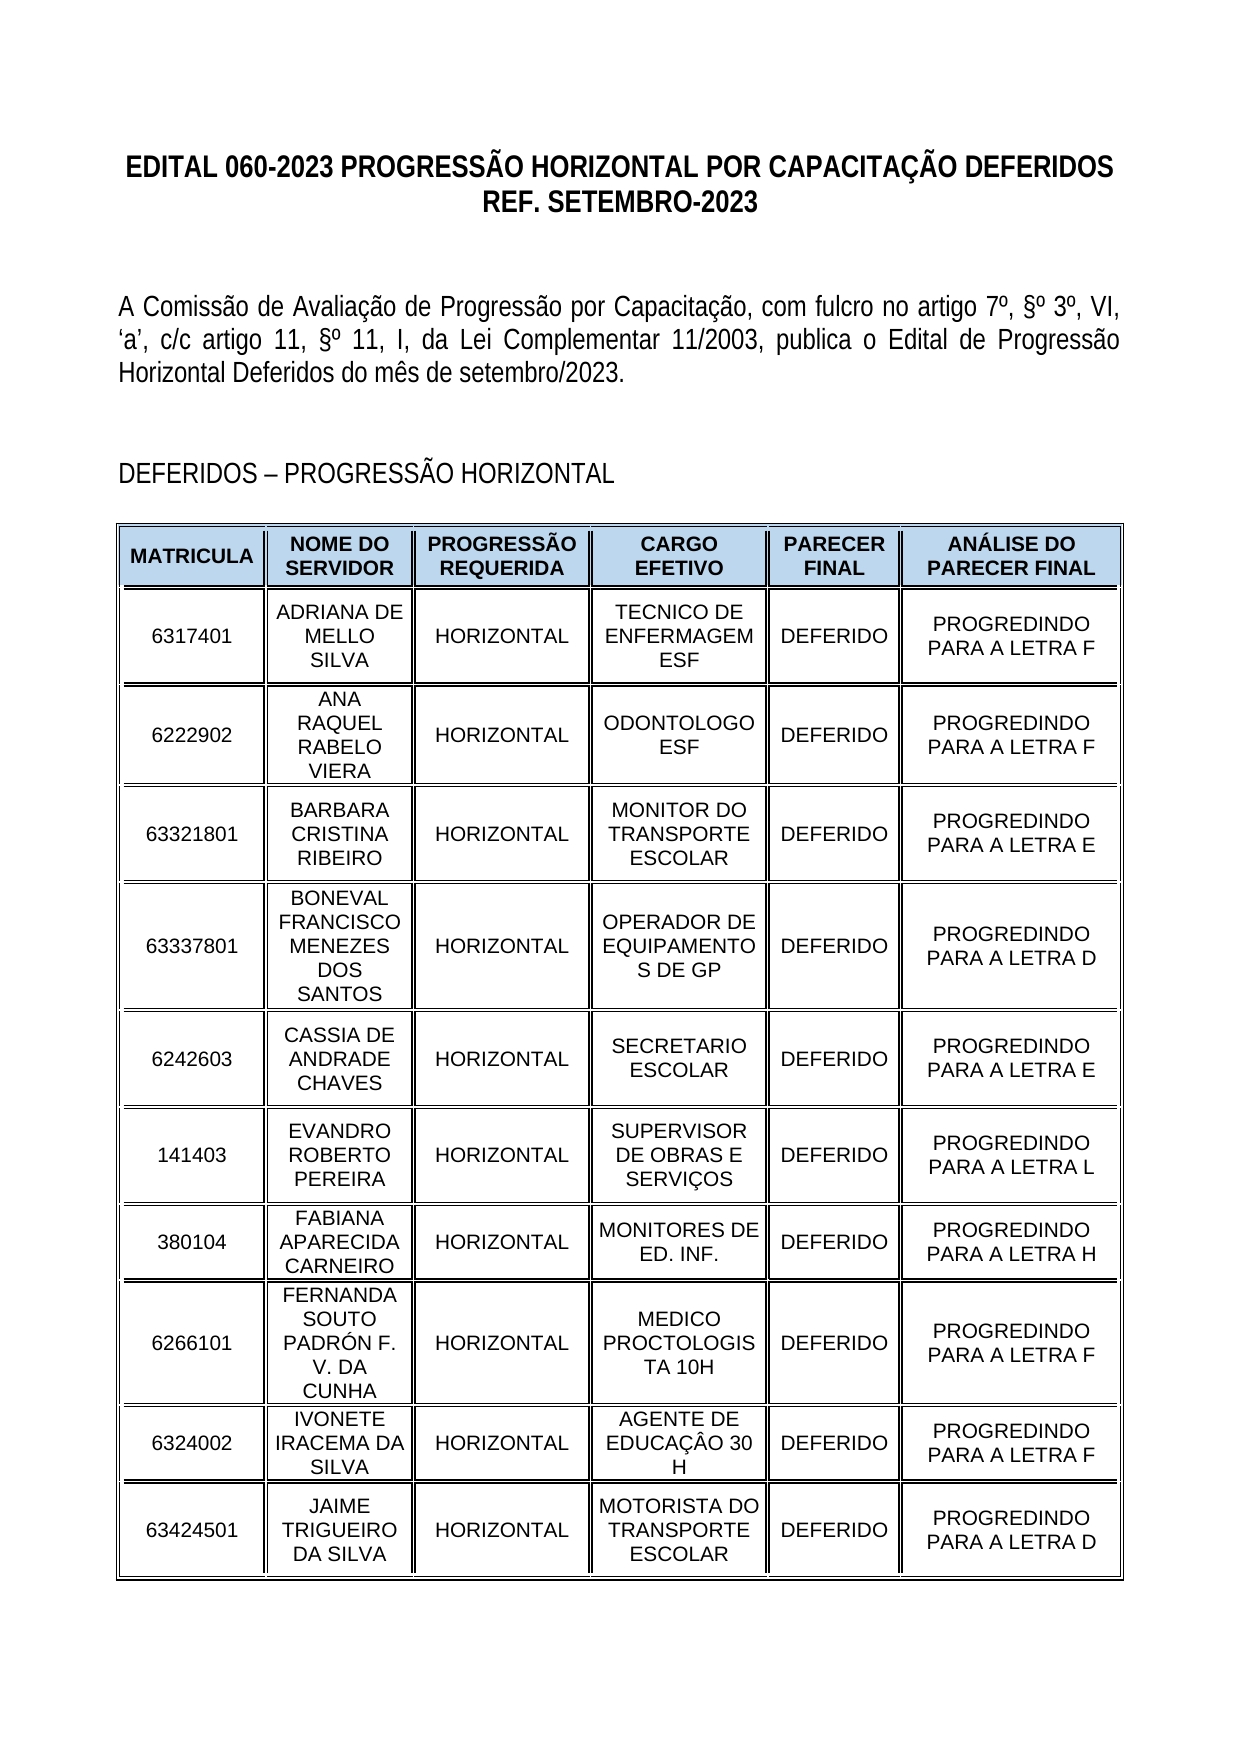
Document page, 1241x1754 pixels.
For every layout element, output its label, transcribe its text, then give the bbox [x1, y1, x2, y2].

table_cell FABIANA APARECIDA CARNEIRO [268, 1206, 411, 1278]
table_cell PROGREDINDO PARA A LETRA F [901, 682, 1122, 783]
table_cell HORIZONTAL [416, 1206, 588, 1278]
table_cell DEFERIDO [770, 1206, 898, 1278]
table_cell PROGREDINDO PARA A LETRA E [901, 783, 1122, 879]
text EDITAL 060-2023 PROGRESSÃO HORIZONTAL POR CAPACITAÇÃO DEFERIDOS REF. SETEMBRO-2023 [118, 148, 1122, 219]
table_cell 63424501 [118, 1479, 266, 1576]
table_cell 63321801 [118, 783, 266, 879]
table_cell 380104 [118, 1201, 266, 1278]
table_cell AGENTE DE EDUCAÇÂO 30 H [593, 1407, 765, 1479]
table_cell DEFERIDO [768, 1479, 901, 1576]
table_cell 63337801 [118, 880, 266, 1008]
table_cell HORIZONTAL [416, 884, 588, 1008]
table_cell HORIZONTAL [416, 1109, 588, 1201]
table_header ANÁLISE DO PARECER FINAL [901, 527, 1120, 585]
table_cell MONITOR DO TRANSPORTE ESCOLAR [593, 787, 765, 879]
table_cell 6222902 [118, 682, 266, 783]
text DEFERIDOS – PROGRESSÃO HORIZONTAL [118, 456, 1122, 489]
table_cell HORIZONTAL [416, 1407, 588, 1479]
table_cell FERNANDA SOUTO PADRÓN F. V. DA CUNHA [268, 1283, 411, 1402]
table_cell PROGREDINDO PARA A LETRA F [901, 1278, 1122, 1402]
table_cell PROGREDINDO PARA A LETRA L [901, 1105, 1122, 1201]
table_cell ANA RAQUEL RABELO VIERA [268, 687, 411, 783]
table_cell HORIZONTAL [416, 787, 588, 879]
table_cell 6242603 [118, 1008, 266, 1104]
table_header NOME DO SERVIDOR [266, 527, 413, 585]
table_cell DEFERIDO [770, 1109, 898, 1201]
table_cell DEFERIDO [770, 1283, 898, 1402]
table_cell BARBARA CRISTINA RIBEIRO [268, 787, 411, 879]
text A Comissão de Avaliação de Progressão por Capacitação, com fulcro no artigo 7º, §º 3º, VI, ‘a’, c/c artigo 11, §º 11, I, da Lei Complementar 11/2003, publica o Edital de Progressão Horizontal Deferidos do mês de setembro/2023. [118, 289, 1122, 389]
table_cell 6266101 [118, 1278, 266, 1402]
table_cell MONITORES DE ED. INF. [593, 1206, 765, 1278]
table_header PROGRESSÃO REQUERIDA [413, 524, 590, 585]
table_cell PROGREDINDO PARA A LETRA H [901, 1201, 1122, 1278]
table_cell PROGREDINDO PARA A LETRA E [901, 1008, 1122, 1104]
table_cell MEDICO PROCTOLOGISTA 10H [593, 1283, 765, 1402]
table_cell DEFERIDO [770, 1407, 898, 1479]
table_cell HORIZONTAL [416, 687, 588, 783]
table_header CARGO EFETIVO [590, 524, 768, 585]
table_cell EVANDRO ROBERTO PEREIRA [268, 1109, 411, 1201]
table_cell PROGREDINDO PARA A LETRA D [901, 1479, 1122, 1576]
table_cell HORIZONTAL [416, 590, 588, 682]
table_cell HORIZONTAL [413, 1479, 590, 1576]
table_cell BONEVAL FRANCISCO MENEZES DOS SANTOS [268, 884, 411, 1008]
table_cell IVONETE IRACEMA DA SILVA [268, 1407, 411, 1479]
table_cell TECNICO DE ENFERMAGEM ESF [593, 590, 765, 682]
table_cell MOTORISTA DO TRANSPORTE ESCOLAR [590, 1479, 768, 1576]
table_cell DEFERIDO [770, 1012, 898, 1104]
table_cell DEFERIDO [770, 884, 898, 1008]
table_cell 6317401 [118, 585, 266, 682]
table_cell 141403 [118, 1105, 266, 1201]
table_cell PROGREDINDO PARA A LETRA D [901, 880, 1122, 1008]
table_cell OPERADOR DE EQUIPAMENTOS DE GP [593, 884, 765, 1008]
table_cell HORIZONTAL [416, 1283, 588, 1402]
table_cell DEFERIDO [770, 687, 898, 783]
table_cell DEFERIDO [770, 590, 898, 682]
table_cell ADRIANA DE MELLO SILVA [268, 590, 411, 682]
table_header MATRICULA [118, 524, 266, 585]
table_cell SECRETARIO ESCOLAR [593, 1012, 765, 1104]
table_cell ODONTOLOGO ESF [593, 687, 765, 783]
table_cell PROGREDINDO PARA A LETRA F [901, 1403, 1122, 1479]
table_cell DEFERIDO [770, 787, 898, 879]
table_header PARECER FINAL [768, 524, 901, 585]
table_cell JAIME TRIGUEIRO DA SILVA [266, 1483, 413, 1576]
table_cell SUPERVISOR DE OBRAS E SERVIÇOS [593, 1109, 765, 1201]
table_cell HORIZONTAL [416, 1012, 588, 1104]
table_cell 6324002 [118, 1403, 266, 1479]
table_cell CASSIA DE ANDRADE CHAVES [268, 1012, 411, 1104]
table_cell PROGREDINDO PARA A LETRA F [901, 585, 1122, 682]
